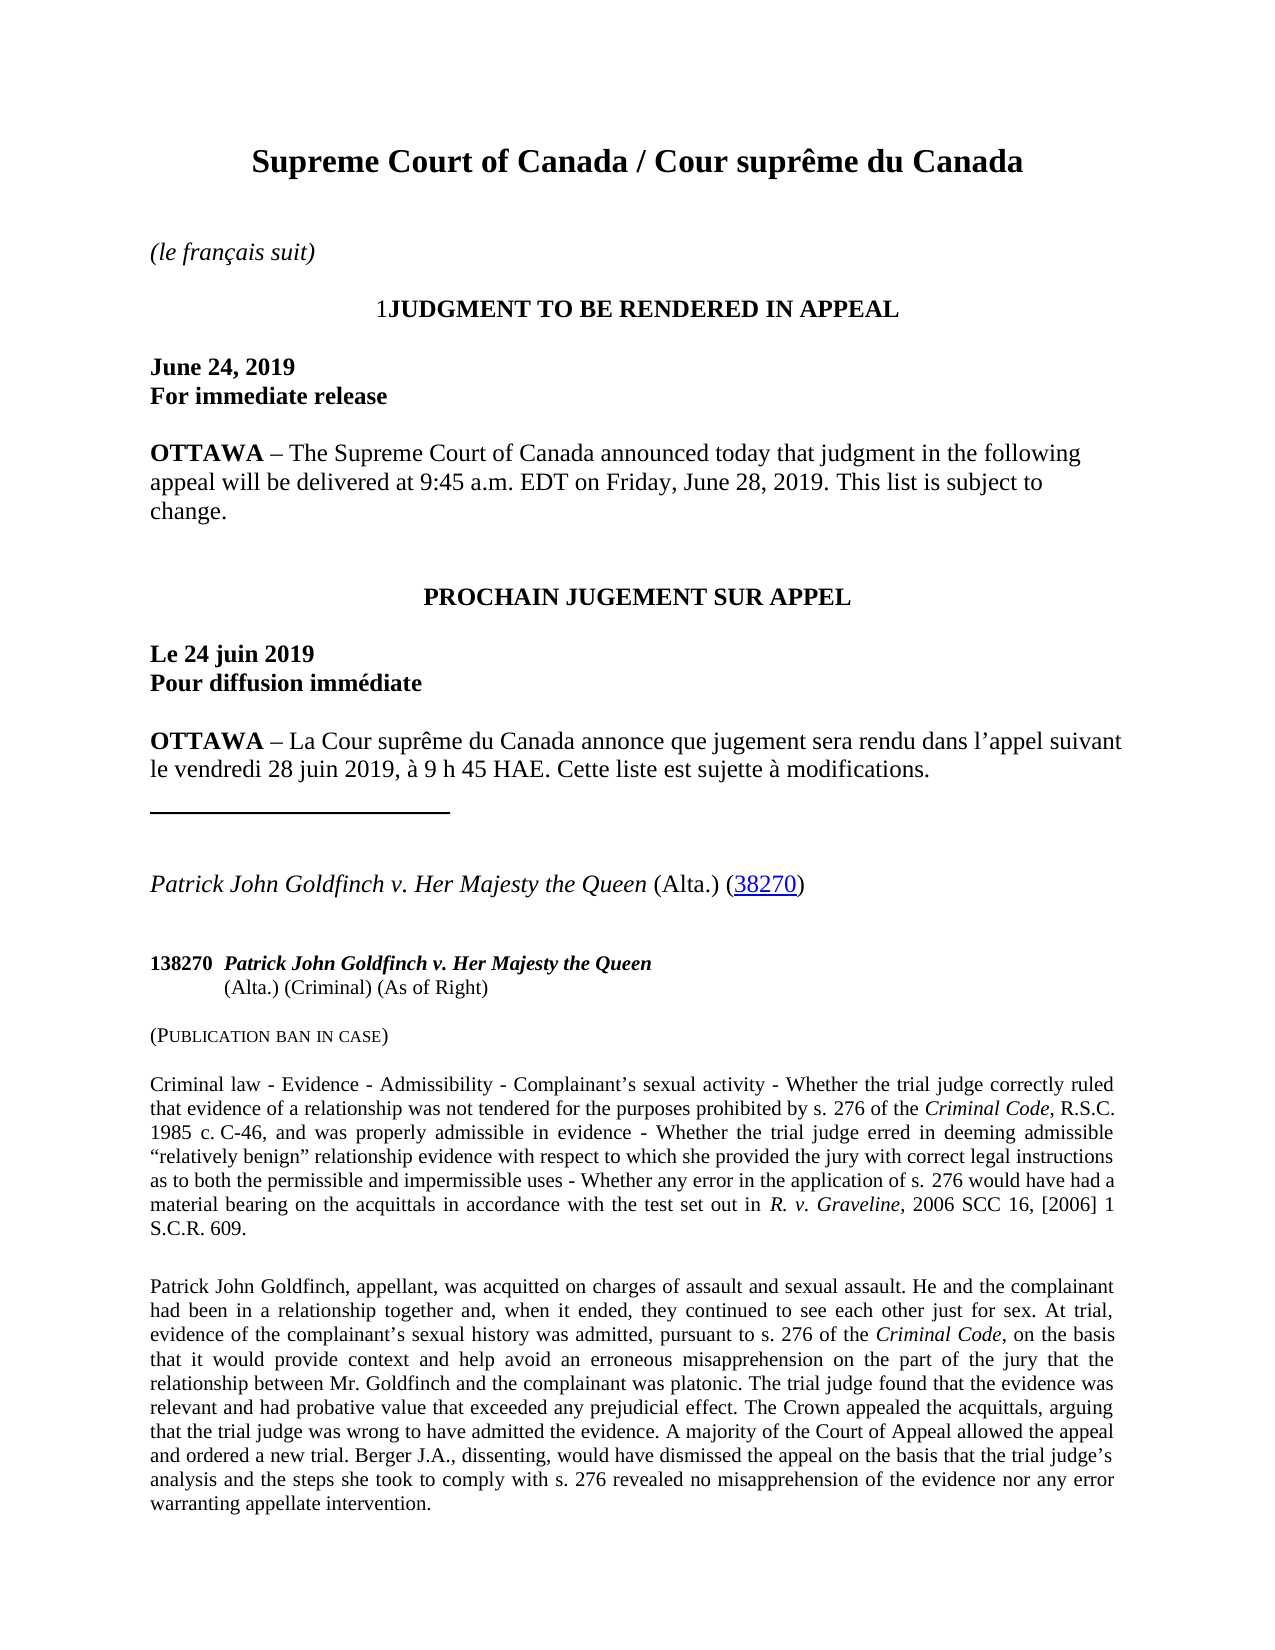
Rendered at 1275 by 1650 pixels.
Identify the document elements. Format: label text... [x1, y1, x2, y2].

text For immediate release [150, 381, 1125, 409]
text OTTAWA – The Supreme Court of Canada announced today that judgment in the following appeal will be delivered at 9:45 a.m. EDT on Friday, June 28, 2019. This list is subject to change. [150, 438, 1125, 524]
text Le 24 juin 2019 [150, 639, 1125, 668]
table_header (Publication ban in case) Criminal law - Evidence - Admissibility - Complainant’s sexual activity - Whether the trial judge correctly ruled that evidence of a relationship was not tendered for the purposes prohibited by s. 276 of the Criminal Code, R.S.C. 1985 c. C-46, and was properly admissible in evidence - Whether the trial judge erred in deeming admissible “relatively benign” relationship evidence with respect to which she provided the jury with correct legal instructions as to both the permissible and impermissible uses - Whether any error in the application of s. 276 would have had a material bearing on the acquittals in accordance with the test set out in R. v. Graveline, 2006 SCC 16, [2006] 1 S.C.R. 609. [150, 999, 1115, 1250]
text Pour diffusion immédiate [150, 668, 1125, 697]
text (Alta.) (Criminal) (As of Right) [150, 975, 1125, 999]
text 38270 Patrick John Goldfinch v. Her Majesty the Queen [150, 951, 1125, 975]
text (le français suit) [150, 237, 1125, 266]
text Patrick John Goldfinch v. Her Majesty the Queen (Alta.) (38270) [150, 869, 1125, 898]
text PROCHAIN JUGEMENT SUR APPEL [150, 582, 1125, 611]
text June 24, 2019 [150, 352, 1125, 381]
text JUDGMENT TO BE RENDERED IN APPEAL [150, 294, 1125, 323]
table_cell Patrick John Goldfinch, appellant, was acquitted on charges of assault and sexual assault. He and the complainant had been in a relationship together and, when it ended, they continued to see each other just for sex. At trial, evidence of the complainant’s sexual history was admitted, pursuant to s. 276 of the Criminal Code, on the basis that it would provide context and help avoid an erroneous misapprehension on the part of the jury that the relationship between Mr. Goldfinch and the complainant was platonic. The trial judge found that the evidence was relevant and had probative value that exceeded any prejudicial effect. The Crown appealed the acquittals, arguing that the trial judge was wrong to have admitted the evidence. A majority of the Court of Appeal allowed the appeal and ordered a new trial. Berger J.A., dissenting, would have dismissed the appeal on the basis that the trial judge’s analysis and the steps she took to comply with s. 276 revealed no misapprehension of the evidence nor any error warranting appellate intervention. [150, 1250, 1115, 1525]
text OTTAWA – La Cour suprême du Canada annonce que jugement sera rendu dans l’appel suivant le vendredi 28 juin 2019, à 9 h 45 HAE. Cette liste est sujette à modifications. [150, 726, 1125, 783]
text Supreme Court of Canada / Cour suprême du Canada [150, 141, 1125, 179]
